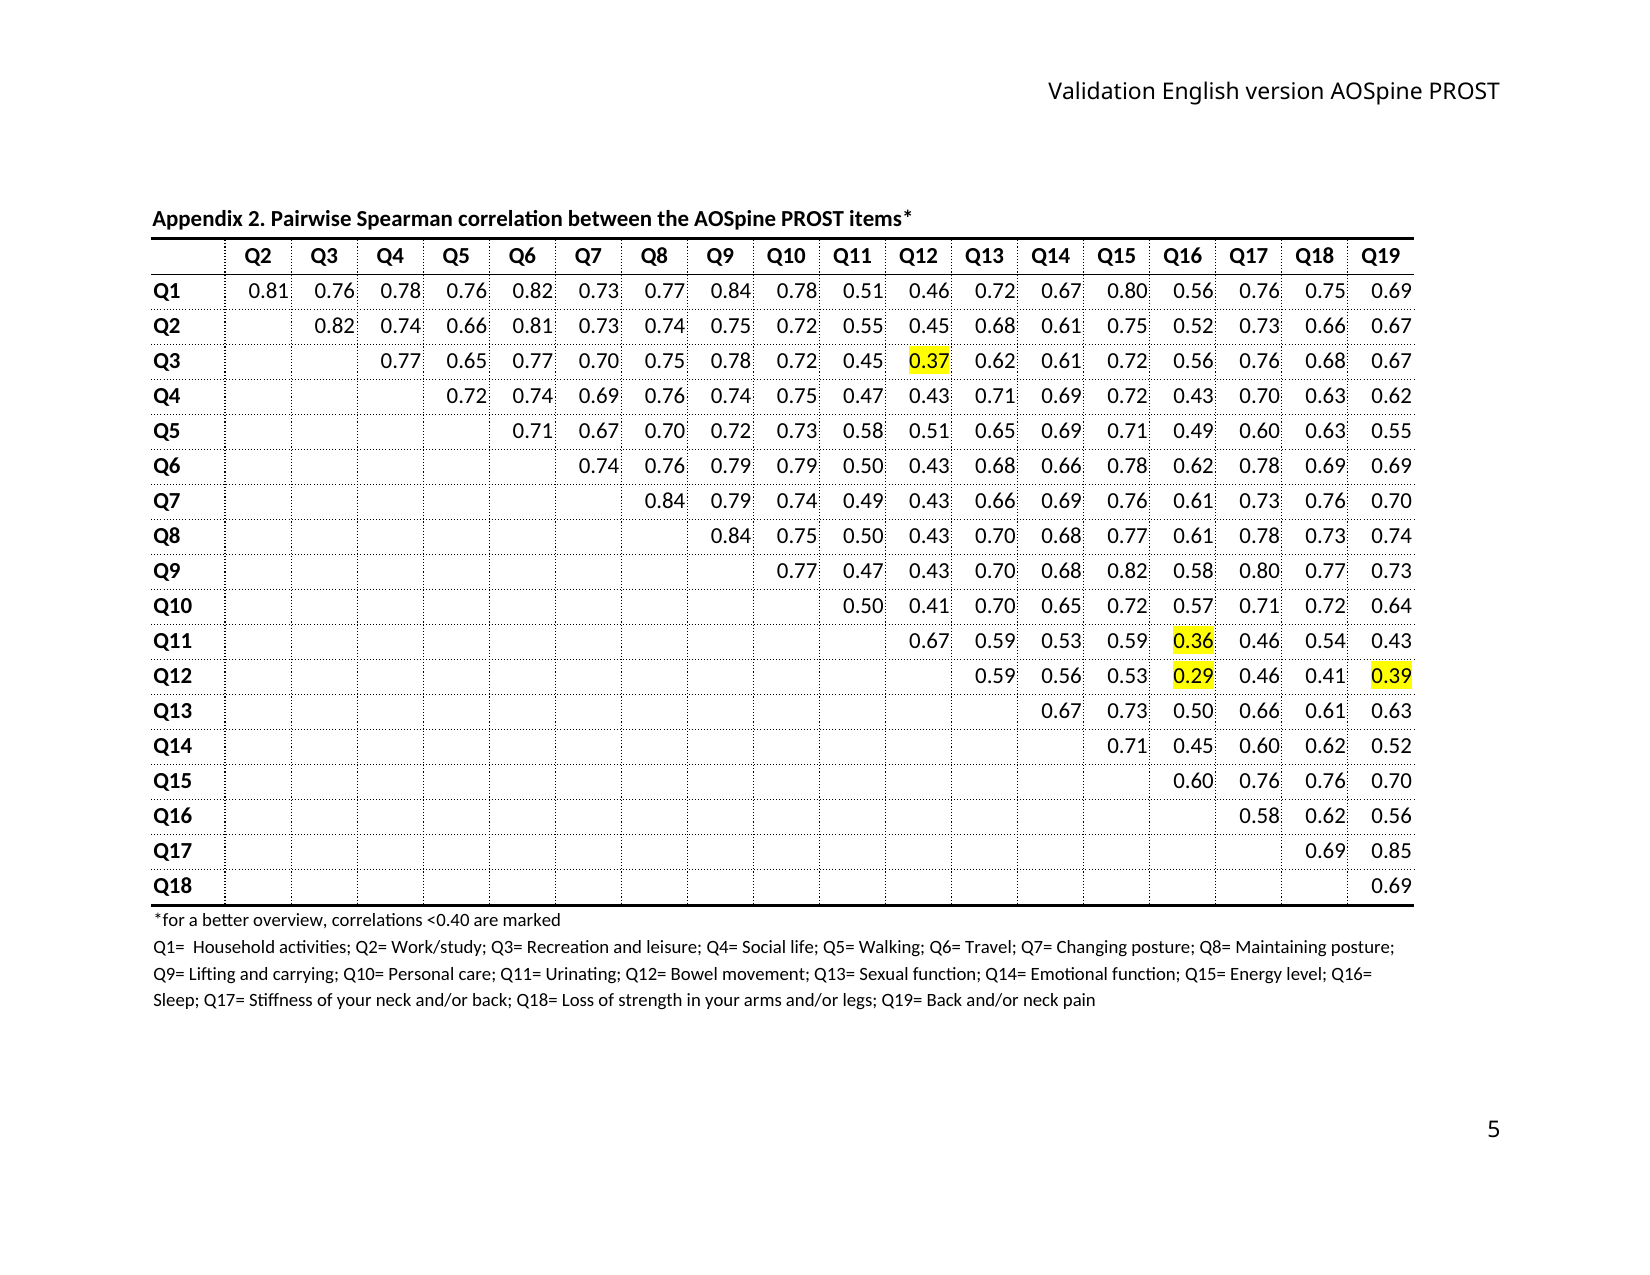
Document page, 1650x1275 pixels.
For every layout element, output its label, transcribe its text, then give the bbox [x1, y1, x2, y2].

table_cell 0.60 [1216, 729, 1282, 764]
table_cell [357, 484, 423, 519]
table_cell 0.67 [1348, 309, 1414, 344]
table_cell Q12 [885, 240, 951, 274]
table_cell Q7 [555, 240, 621, 274]
table_cell [423, 519, 489, 554]
table_cell [819, 834, 885, 869]
table_cell 0.84 [621, 484, 687, 519]
table_cell 0.56 [1018, 659, 1083, 694]
table_cell [423, 624, 489, 659]
table_cell 0.45 [819, 344, 885, 379]
table_cell [423, 554, 489, 589]
table_cell 0.69 [1018, 414, 1083, 449]
table_cell [291, 344, 357, 379]
table_cell [621, 834, 687, 869]
table_cell 0.55 [819, 309, 885, 344]
table_cell [225, 414, 291, 449]
table_cell 0.56 [1150, 344, 1216, 379]
table_cell [1084, 764, 1149, 799]
table_cell 0.76 [1084, 484, 1149, 519]
table_cell Q13 [951, 240, 1017, 274]
table_cell 0.71 [489, 414, 555, 449]
table_cell [1018, 764, 1083, 799]
table_cell [555, 659, 621, 694]
table_cell [291, 729, 357, 764]
table_cell 0.72 [1084, 589, 1149, 624]
table_cell [489, 834, 555, 869]
table_cell 0.59 [951, 659, 1017, 694]
table_cell [291, 659, 357, 694]
table_cell [291, 554, 357, 589]
table_cell [225, 589, 291, 624]
table_cell 0.68 [951, 449, 1017, 484]
table_cell Q11 [819, 240, 885, 274]
table_cell [621, 799, 687, 834]
table_cell [489, 554, 555, 589]
table_cell 0.73 [753, 414, 819, 449]
table_cell [489, 449, 555, 484]
table_cell Q14 [1018, 240, 1083, 274]
table_cell [291, 694, 357, 729]
table_cell [225, 484, 291, 519]
table_cell 0.63 [1282, 379, 1348, 414]
table_cell [489, 589, 555, 624]
table_cell [357, 624, 423, 659]
table_cell 0.79 [687, 484, 753, 519]
table_cell 0.67 [555, 414, 621, 449]
table_cell [621, 589, 687, 624]
table_cell 0.56 [1348, 799, 1414, 834]
table_cell 0.61 [1282, 694, 1348, 729]
table_cell 0.85 [1348, 834, 1414, 869]
table_cell [489, 799, 555, 834]
table_cell Q12 [151, 659, 225, 694]
table_cell [489, 729, 555, 764]
table_cell 0.72 [423, 379, 489, 414]
table_cell 0.78 [1084, 449, 1149, 484]
table_cell [225, 694, 291, 729]
table_cell 0.69 [1018, 484, 1083, 519]
table_cell [753, 624, 819, 659]
table_cell [291, 414, 357, 449]
table_cell 0.66 [1282, 309, 1348, 344]
table_cell 0.69 [1282, 449, 1348, 484]
table_cell 0.50 [819, 589, 885, 624]
table_cell [555, 764, 621, 799]
table_cell [1018, 834, 1083, 869]
table_cell 0.76 [1216, 344, 1282, 379]
table_cell 0.70 [951, 554, 1017, 589]
table_cell [423, 799, 489, 834]
table_cell 0.69 [1348, 275, 1414, 309]
table_cell [489, 484, 555, 519]
table_cell [753, 869, 819, 904]
table_cell 0.81 [489, 309, 555, 344]
table_cell [151, 240, 225, 274]
table_cell [357, 414, 423, 449]
table_cell 0.78 [1216, 519, 1282, 554]
table_cell 0.71 [1084, 729, 1149, 764]
table_cell Q17 [151, 834, 225, 869]
table_cell 0.64 [1348, 589, 1414, 624]
table_cell 0.74 [555, 449, 621, 484]
table_cell [489, 764, 555, 799]
table_cell [621, 764, 687, 799]
table_cell [423, 414, 489, 449]
table_cell 0.76 [1216, 275, 1282, 309]
table_cell [885, 729, 951, 764]
table_cell 0.52 [1348, 729, 1414, 764]
table_cell [1018, 729, 1083, 764]
table_cell 0.70 [621, 414, 687, 449]
table_cell [1150, 799, 1216, 834]
table_cell Q3 [151, 344, 225, 379]
table_cell [1282, 869, 1348, 904]
table_cell 0.65 [423, 344, 489, 379]
table_cell [753, 659, 819, 694]
table_cell 0.72 [951, 275, 1017, 309]
table_cell [819, 869, 885, 904]
table_cell [291, 449, 357, 484]
table_cell [951, 694, 1017, 729]
table_cell 0.77 [753, 554, 819, 589]
table_cell [621, 869, 687, 904]
table_cell [423, 659, 489, 694]
table_cell [951, 729, 1017, 764]
table_cell [291, 624, 357, 659]
table_cell Q16 [151, 799, 225, 834]
table_cell [225, 869, 291, 904]
table_cell [225, 344, 291, 379]
table_cell Q5 [151, 414, 225, 449]
table_cell [687, 869, 753, 904]
table_cell 0.73 [1216, 484, 1282, 519]
table_cell 0.73 [1216, 309, 1282, 344]
table_cell 0.71 [1084, 414, 1149, 449]
table_cell [423, 694, 489, 729]
table_cell [555, 519, 621, 554]
table_cell 0.36 [1150, 624, 1216, 659]
table_cell 0.74 [1348, 519, 1414, 554]
table_cell 0.75 [1084, 309, 1149, 344]
table_cell 0.39 [1348, 659, 1414, 694]
table_cell 0.62 [1282, 729, 1348, 764]
table_cell 0.75 [687, 309, 753, 344]
table_cell 0.61 [1018, 309, 1083, 344]
table_cell 0.46 [1216, 659, 1282, 694]
table_cell Q18 [1282, 240, 1348, 274]
table_cell [687, 554, 753, 589]
table_cell [819, 729, 885, 764]
table_cell 0.76 [621, 449, 687, 484]
table_cell Q7 [151, 484, 225, 519]
table_cell 0.77 [1282, 554, 1348, 589]
table_cell 0.80 [1216, 554, 1282, 589]
table_cell 0.66 [951, 484, 1017, 519]
table_cell 0.66 [1018, 449, 1083, 484]
table_cell [423, 764, 489, 799]
table_cell [819, 659, 885, 694]
table_cell 0.84 [687, 275, 753, 309]
table_cell [291, 519, 357, 554]
table_cell 0.66 [1216, 694, 1282, 729]
table_cell 0.68 [951, 309, 1017, 344]
table_cell 0.51 [885, 414, 951, 449]
table_cell 0.74 [687, 379, 753, 414]
table_cell [423, 449, 489, 484]
table_cell [885, 659, 951, 694]
table_cell [1216, 834, 1282, 869]
table_cell [555, 589, 621, 624]
table_cell 0.77 [489, 344, 555, 379]
table_cell Q8 [151, 519, 225, 554]
table_cell 0.47 [819, 379, 885, 414]
table_cell 0.72 [1282, 589, 1348, 624]
table_cell 0.47 [819, 554, 885, 589]
table_cell [225, 624, 291, 659]
table_cell 0.58 [819, 414, 885, 449]
table_cell 0.37 [885, 344, 951, 379]
table_cell [489, 624, 555, 659]
table_cell 0.74 [489, 379, 555, 414]
table_cell [423, 729, 489, 764]
table_cell [555, 729, 621, 764]
table_cell [357, 449, 423, 484]
table_cell 0.60 [1150, 764, 1216, 799]
table_cell [621, 554, 687, 589]
table_cell 0.55 [1348, 414, 1414, 449]
table_cell [357, 554, 423, 589]
table_cell 0.74 [621, 309, 687, 344]
table_cell [621, 659, 687, 694]
table_cell [555, 624, 621, 659]
table_cell 0.74 [357, 309, 423, 344]
table_cell 0.69 [1282, 834, 1348, 869]
table_cell 0.57 [1150, 589, 1216, 624]
table_cell 0.58 [1150, 554, 1216, 589]
table_cell 0.62 [1282, 799, 1348, 834]
table_cell 0.49 [819, 484, 885, 519]
table_cell [423, 869, 489, 904]
table_cell [555, 869, 621, 904]
table_cell 0.54 [1282, 624, 1348, 659]
table_cell [885, 694, 951, 729]
table_cell 0.53 [1018, 624, 1083, 659]
table_cell 0.41 [885, 589, 951, 624]
table_cell 0.78 [753, 275, 819, 309]
table_cell 0.82 [1084, 554, 1149, 589]
table_cell [1018, 799, 1083, 834]
table_cell [1216, 869, 1282, 904]
table_cell [423, 834, 489, 869]
table_cell [225, 379, 291, 414]
table_cell [423, 484, 489, 519]
table_cell 0.72 [687, 414, 753, 449]
table_cell 0.51 [819, 275, 885, 309]
table_cell Q2 [151, 309, 225, 344]
table_cell [687, 729, 753, 764]
table_cell 0.73 [1348, 554, 1414, 589]
table_cell 0.79 [753, 449, 819, 484]
table_cell 0.70 [1216, 379, 1282, 414]
table_cell [291, 834, 357, 869]
table_cell [885, 834, 951, 869]
table_cell 0.69 [1348, 449, 1414, 484]
table_cell 0.72 [1084, 344, 1149, 379]
table_cell Q14 [151, 729, 225, 764]
table_cell 0.68 [1018, 554, 1083, 589]
table_cell 0.76 [423, 275, 489, 309]
table_cell [225, 519, 291, 554]
table_cell [357, 519, 423, 554]
table_cell 0.61 [1018, 344, 1083, 379]
table_cell Q9 [151, 554, 225, 589]
table_cell [555, 484, 621, 519]
table_cell 0.43 [885, 379, 951, 414]
table_cell 0.67 [1018, 275, 1083, 309]
table_cell 0.67 [1018, 694, 1083, 729]
table_cell [1150, 869, 1216, 904]
table_cell 0.73 [1084, 694, 1149, 729]
table_cell 0.72 [1084, 379, 1149, 414]
table_cell 0.45 [1150, 729, 1216, 764]
table_cell 0.58 [1216, 799, 1282, 834]
table_cell [291, 869, 357, 904]
table_cell Q10 [753, 240, 819, 274]
table_cell [621, 624, 687, 659]
table_cell Q13 [151, 694, 225, 729]
table_cell [423, 589, 489, 624]
table_cell 0.78 [357, 275, 423, 309]
table_cell 0.59 [1084, 624, 1149, 659]
table_cell Q19 [1348, 240, 1414, 274]
table_cell 0.52 [1150, 309, 1216, 344]
table_cell 0.68 [1018, 519, 1083, 554]
table_cell 0.80 [1084, 275, 1149, 309]
table_cell [885, 764, 951, 799]
table_cell [357, 379, 423, 414]
table_cell [555, 694, 621, 729]
table_cell 0.65 [951, 414, 1017, 449]
table_cell [489, 869, 555, 904]
table_cell 0.79 [687, 449, 753, 484]
table_cell Q3 [291, 240, 357, 274]
table_cell 0.77 [1084, 519, 1149, 554]
table_cell 0.41 [1282, 659, 1348, 694]
table_cell [753, 834, 819, 869]
table_cell [687, 694, 753, 729]
table_cell [819, 624, 885, 659]
table_cell 0.43 [885, 484, 951, 519]
table_cell [555, 554, 621, 589]
table_cell [819, 694, 885, 729]
table_cell 0.75 [753, 379, 819, 414]
table_cell 0.53 [1084, 659, 1149, 694]
table_cell 0.77 [621, 275, 687, 309]
table_cell 0.66 [423, 309, 489, 344]
table_cell 0.76 [621, 379, 687, 414]
table_cell 0.71 [1216, 589, 1282, 624]
table_cell [753, 729, 819, 764]
table_cell [951, 764, 1017, 799]
table_cell [357, 694, 423, 729]
table_cell Q16 [1150, 240, 1216, 274]
table_cell 0.43 [1150, 379, 1216, 414]
table_cell [687, 624, 753, 659]
table_cell 0.77 [357, 344, 423, 379]
table_cell [225, 449, 291, 484]
table_cell [1084, 799, 1149, 834]
table_cell [687, 764, 753, 799]
table_cell 0.76 [1282, 764, 1348, 799]
table_cell [1018, 869, 1083, 904]
table_cell Q15 [151, 764, 225, 799]
table_cell [819, 799, 885, 834]
table_cell 0.56 [1150, 275, 1216, 309]
table_cell 0.70 [1348, 484, 1414, 519]
table_cell [357, 869, 423, 904]
table_cell 0.75 [1282, 275, 1348, 309]
table_cell [753, 799, 819, 834]
table_cell [225, 554, 291, 589]
table_cell 0.62 [951, 344, 1017, 379]
table_cell [357, 799, 423, 834]
table_cell [621, 729, 687, 764]
table_cell Q8 [621, 240, 687, 274]
table_cell [357, 764, 423, 799]
table_cell [753, 694, 819, 729]
table_cell [687, 799, 753, 834]
table_cell [291, 589, 357, 624]
table_cell 0.62 [1150, 449, 1216, 484]
table_cell [357, 659, 423, 694]
table_cell [1150, 834, 1216, 869]
table_cell 0.70 [951, 519, 1017, 554]
table_cell 0.76 [1216, 764, 1282, 799]
table_cell [291, 799, 357, 834]
table_cell [357, 729, 423, 764]
table_cell 0.65 [1018, 589, 1083, 624]
table_cell 0.50 [819, 519, 885, 554]
table_cell 0.61 [1150, 484, 1216, 519]
table_cell 0.70 [951, 589, 1017, 624]
table_cell 0.63 [1348, 694, 1414, 729]
table_cell [489, 694, 555, 729]
table_cell 0.71 [951, 379, 1017, 414]
table_cell Q9 [687, 240, 753, 274]
table_cell 0.67 [885, 624, 951, 659]
table_cell [489, 659, 555, 694]
table_cell Q10 [151, 589, 225, 624]
table_cell Q18 [151, 869, 225, 904]
table_cell [1084, 869, 1149, 904]
table_cell 0.67 [1348, 344, 1414, 379]
table_cell 0.61 [1150, 519, 1216, 554]
table_cell Q6 [489, 240, 555, 274]
table_cell [291, 379, 357, 414]
table_cell [225, 309, 291, 344]
table_cell [489, 519, 555, 554]
table_cell 0.70 [1348, 764, 1414, 799]
table_cell 0.73 [555, 309, 621, 344]
table_cell [357, 834, 423, 869]
table_cell 0.75 [753, 519, 819, 554]
table_cell 0.50 [1150, 694, 1216, 729]
table_cell 0.68 [1282, 344, 1348, 379]
table_cell Q5 [423, 240, 489, 274]
table_cell 0.62 [1348, 379, 1414, 414]
table_cell [225, 764, 291, 799]
table_cell 0.72 [753, 309, 819, 344]
table_header Appendix 2. Pairwise Spearman correlation between the AOSpine PROST items* [151, 203, 1414, 237]
table_cell 0.69 [1018, 379, 1083, 414]
table_cell [951, 869, 1017, 904]
table_cell 0.76 [1282, 484, 1348, 519]
table_cell [687, 659, 753, 694]
table_cell Q4 [357, 240, 423, 274]
table_cell 0.63 [1282, 414, 1348, 449]
table_cell 0.81 [225, 275, 291, 309]
table_cell 0.43 [885, 449, 951, 484]
table_cell [885, 869, 951, 904]
table_cell 0.43 [1348, 624, 1414, 659]
table_cell 0.76 [291, 275, 357, 309]
table_cell [885, 799, 951, 834]
table_cell 0.46 [885, 275, 951, 309]
table_cell 0.46 [1216, 624, 1282, 659]
table_cell 0.43 [885, 519, 951, 554]
table_cell Q6 [151, 449, 225, 484]
table_cell 0.49 [1150, 414, 1216, 449]
table_cell [951, 834, 1017, 869]
table_cell Q15 [1084, 240, 1149, 274]
table_cell 0.45 [885, 309, 951, 344]
table_cell 0.70 [555, 344, 621, 379]
table_cell [687, 834, 753, 869]
table_cell Q4 [151, 379, 225, 414]
table_cell [357, 589, 423, 624]
table_cell Q17 [1216, 240, 1282, 274]
table_cell Q11 [151, 624, 225, 659]
table_cell [621, 694, 687, 729]
table_cell [225, 834, 291, 869]
table_cell 0.69 [555, 379, 621, 414]
table_cell 0.43 [885, 554, 951, 589]
table_cell 0.82 [291, 309, 357, 344]
table_cell 0.29 [1150, 659, 1216, 694]
table_cell 0.72 [753, 344, 819, 379]
table_cell [687, 589, 753, 624]
table_cell 0.74 [753, 484, 819, 519]
table_cell 0.59 [951, 624, 1017, 659]
table_cell 0.50 [819, 449, 885, 484]
table_cell 0.73 [1282, 519, 1348, 554]
table_cell 0.82 [489, 275, 555, 309]
table_cell 0.60 [1216, 414, 1282, 449]
table_cell [951, 799, 1017, 834]
table_cell [555, 834, 621, 869]
table_cell 0.78 [687, 344, 753, 379]
table_cell [291, 484, 357, 519]
table_cell 0.84 [687, 519, 753, 554]
table_cell 0.75 [621, 344, 687, 379]
table_cell [753, 589, 819, 624]
table_cell [753, 764, 819, 799]
table_cell 0.69 [1348, 869, 1414, 904]
table_cell [225, 659, 291, 694]
table_cell [225, 799, 291, 834]
table_cell *for a better overview, correlations <0.40 are marked Q1= Household activities; Q2= Work/study; Q3= Recreation and leisure; Q4= Social life; Q5= Walking; Q6= Travel; Q7= Changing posture; Q8= Maintaining posture; Q9= Lifting and carrying; Q10= Personal care; Q11= Urinating; Q12= Bowel movement; Q13= Sexual function; Q14= Emotional function; Q15= Energy level; Q16= Sleep; Q17= Stiffness of your neck and/or back; Q18= Loss of strength in your arms and/or legs; Q19= Back and/or neck pain [151, 907, 1414, 1016]
table_cell 0.73 [555, 275, 621, 309]
table_cell [1084, 834, 1149, 869]
table_cell [555, 799, 621, 834]
table_cell Q2 [225, 240, 291, 274]
table_cell 0.78 [1216, 449, 1282, 484]
table_cell [819, 764, 885, 799]
table_cell Q1 [151, 275, 225, 309]
table_cell [291, 764, 357, 799]
table_cell [225, 729, 291, 764]
table_cell [621, 519, 687, 554]
